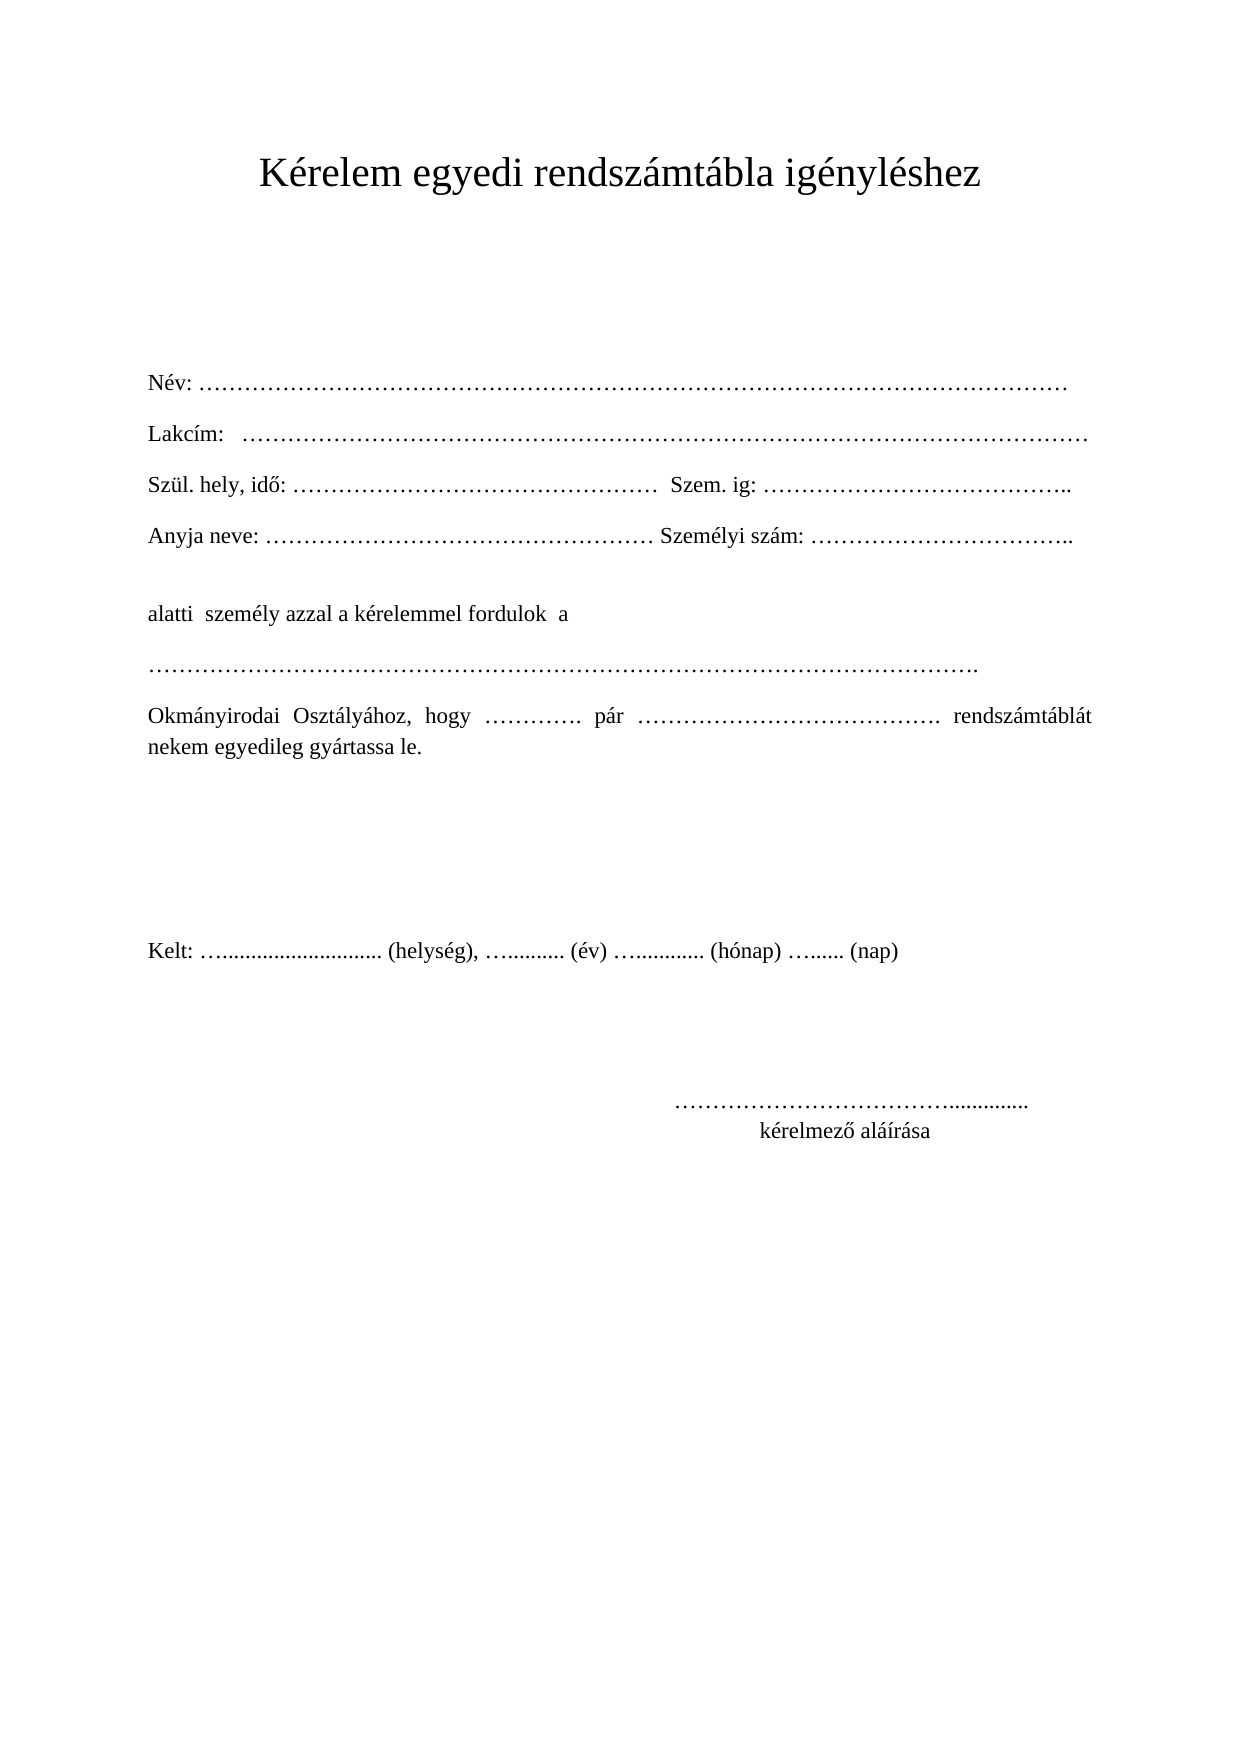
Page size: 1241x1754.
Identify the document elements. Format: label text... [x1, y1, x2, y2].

text kérelmező aláírása [148, 1118, 1093, 1144]
text Kérelem egyedi rendszámtábla igényléshez [148, 148, 1093, 196]
text Név: …………………………………………………………………………………………………… [148, 368, 1093, 395]
text ………………………………………………………………………………………………. [148, 652, 1093, 678]
text alatti személy azzal a kérelemmel fordulok a [148, 573, 1093, 627]
text Szül. hely, idő: ………………………………………… Szem. ig: ………………………………….. [148, 471, 1093, 497]
text ……………………………….............. [148, 1087, 1093, 1114]
text Okmányirodai Osztályához, hogy …………. pár …………………………………. rendszámtáblát nekem egyedileg gyártassa le. [148, 703, 1093, 759]
text Lakcím: ………………………………………………………………………………………………… [148, 419, 1093, 446]
text Kelt: …............................ (helység), ….......... (év) …............ (hónap) …...... (nap) [148, 937, 1093, 963]
text Anyja neve: …………………………………………… Személyi szám: …………………………….. [148, 522, 1093, 548]
